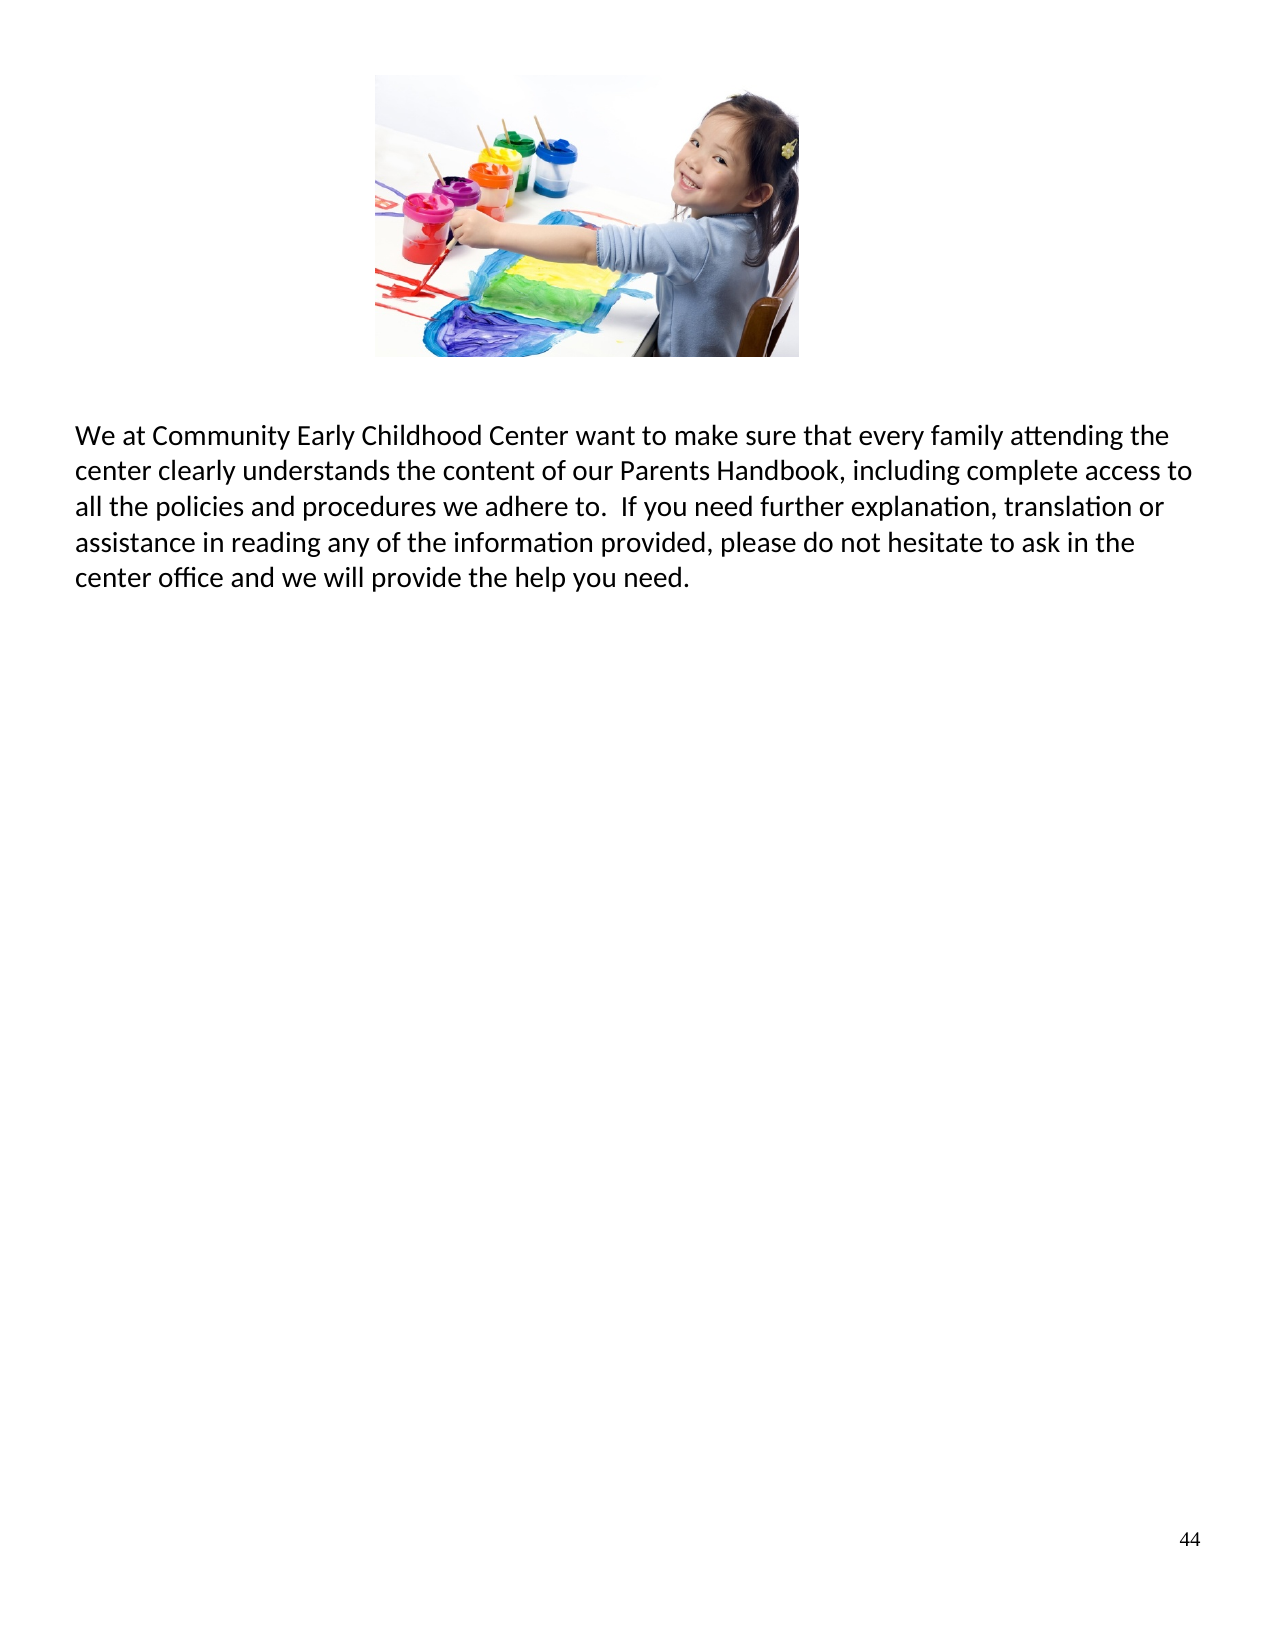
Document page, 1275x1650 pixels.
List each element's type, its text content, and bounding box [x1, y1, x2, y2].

text We at Community Early Childhood Center want to make sure that every family attending the center clearly understands the content of our Parents Handbook, including complete access to all the policies and procedures we adhere to. If you need further explanation, translation or assistance in reading any of the information provided, please do not hesitate to ask in the center office and we will provide the help you need. [75, 417, 1200, 595]
picture [375, 75, 799, 357]
